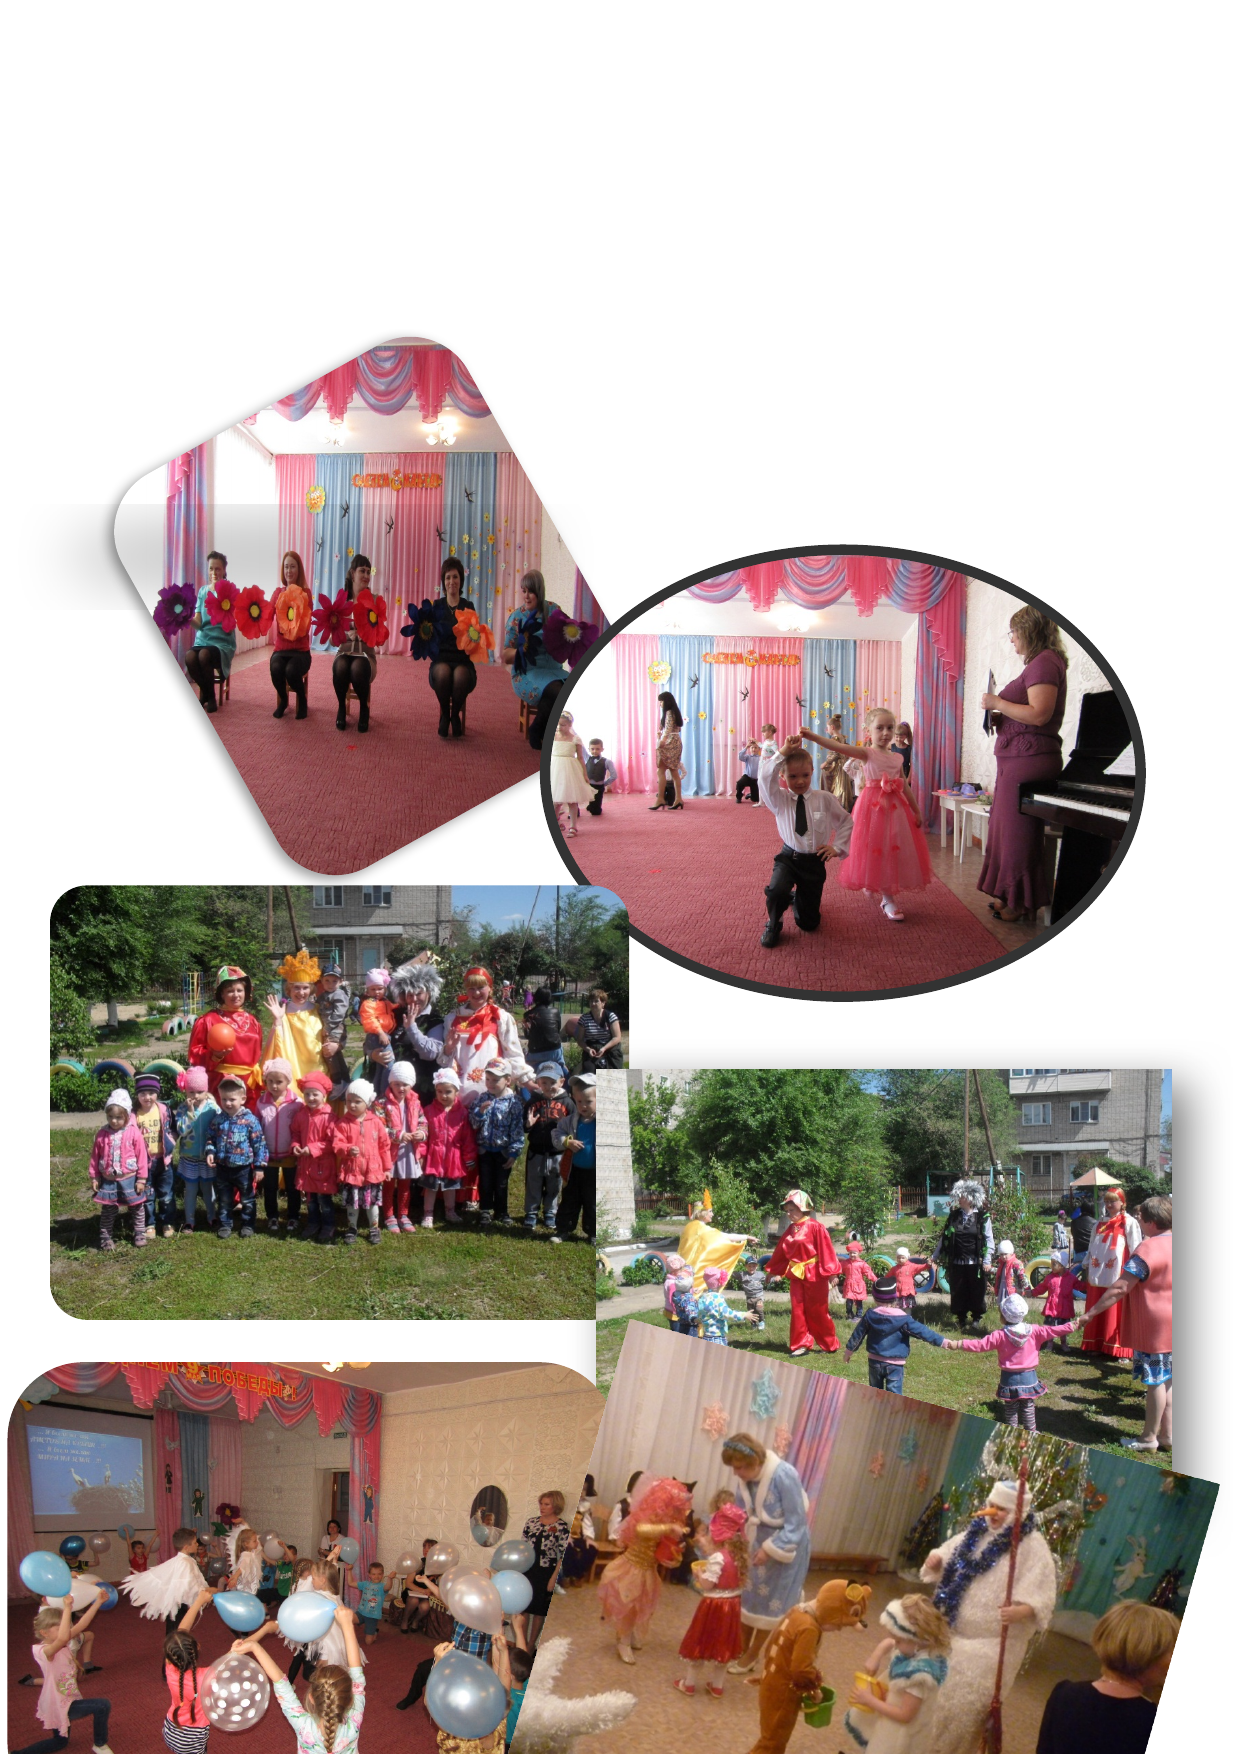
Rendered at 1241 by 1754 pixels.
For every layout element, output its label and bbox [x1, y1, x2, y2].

picture [7, 555, 1219, 1754]
picture [114, 336, 611, 876]
